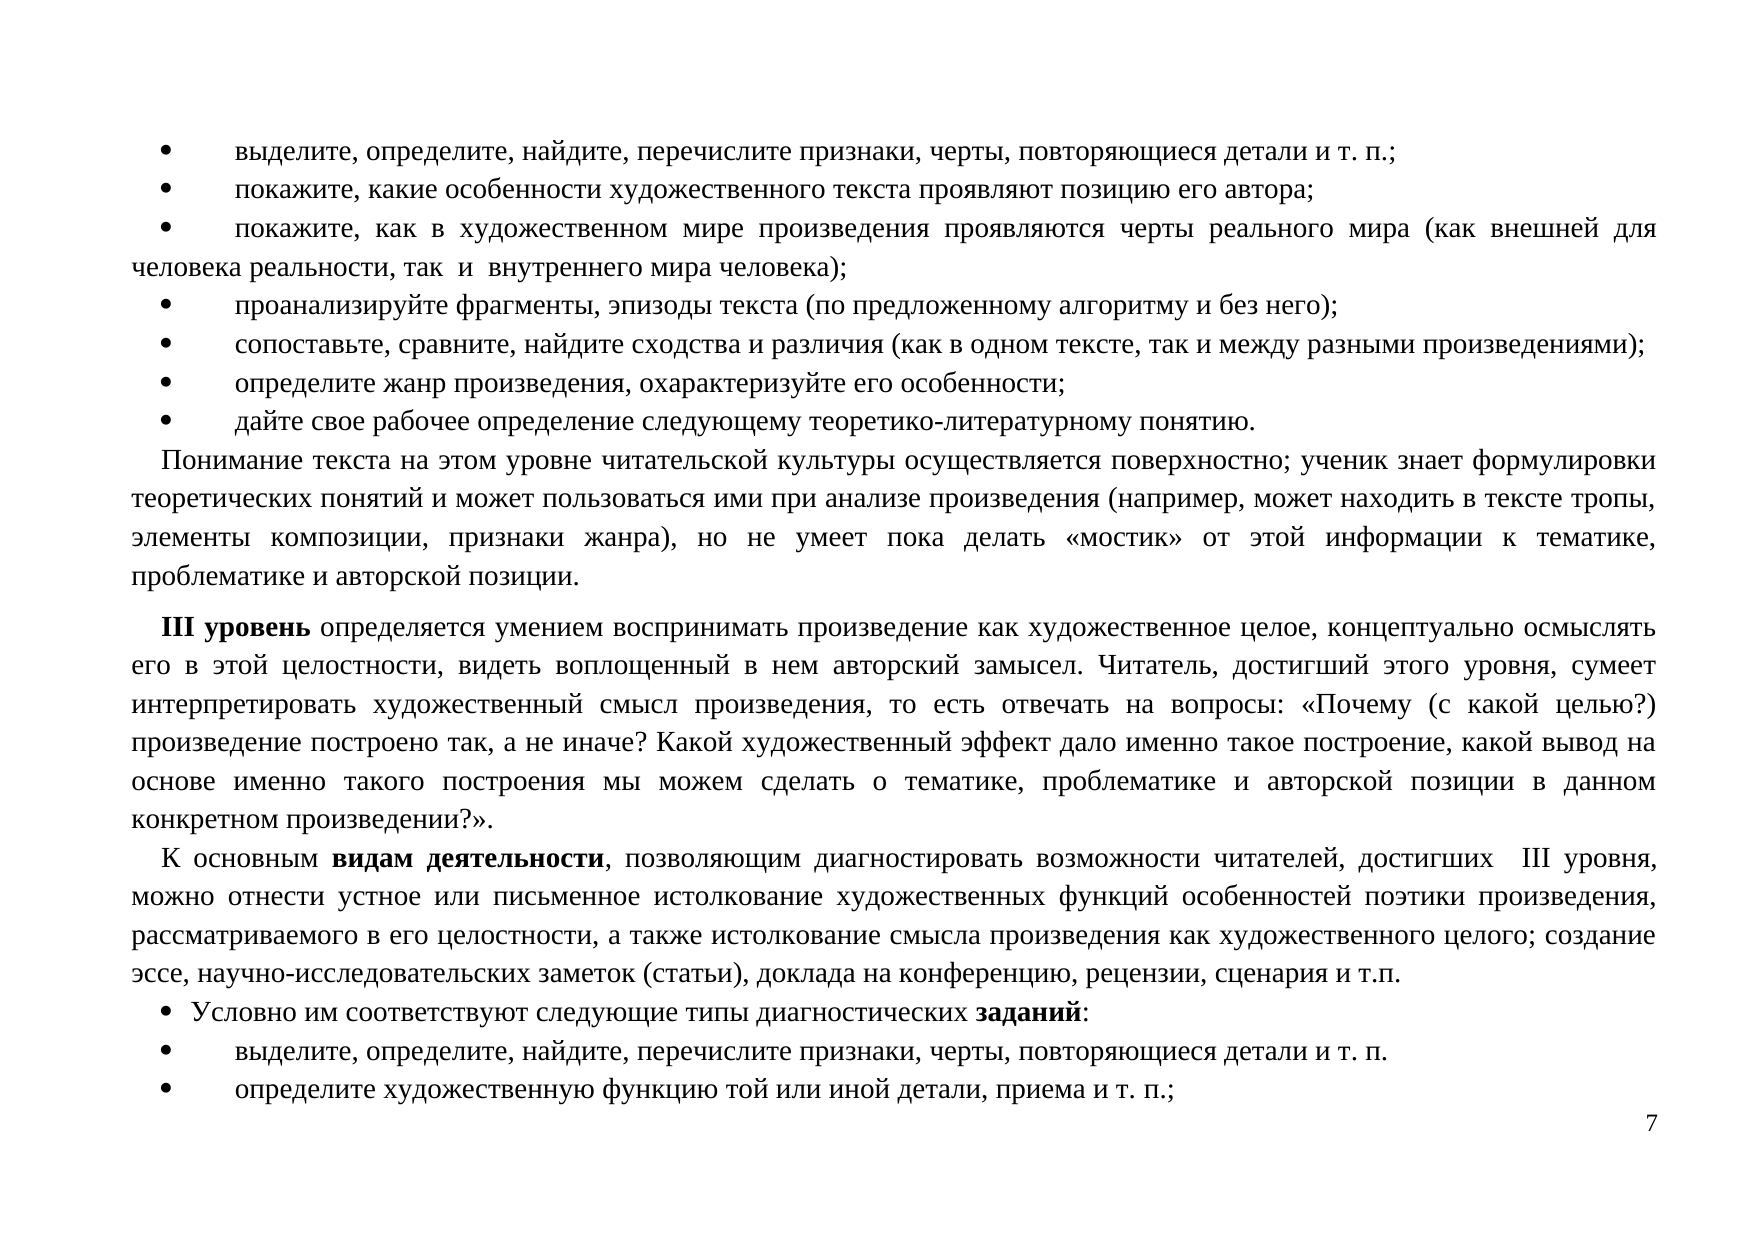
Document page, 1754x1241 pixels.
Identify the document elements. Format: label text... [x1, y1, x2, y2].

list дайте свое рабочее определение следующему теоретико-литературному понятию. [131, 403, 1658, 437]
text К основным видам деятельности, позволяющим диагностировать возможности читателей, достигших III уровня, можно отнести устное или письменное истолкование художественных функций особенностей поэтики произведения, рассматриваемого в его целостности, а также истолкование смысла произведения как художественного целого; создание эссе, научно-исследовательских заметок (статьи), доклада на конференцию, рецензии, сценария и т.п. [131, 840, 1658, 989]
list Условно им соответствуют следующие типы диагностических заданий: [131, 994, 1658, 1028]
list покажите, какие особенности художественного текста проявляют позицию его автора; [131, 172, 1658, 205]
list выделите, определите, найдите, перечислите признаки, черты, повторяющиеся детали и т. п.; [131, 133, 1658, 167]
list выделите, определите, найдите, перечислите признаки, черты, повторяющиеся детали и т. п. [131, 1033, 1658, 1066]
list сопоставьте, сравните, найдите сходства и различия (как в одном тексте, так и между разными произведениями); [131, 326, 1658, 360]
list определите художественную функцию той или иной детали, приема и т. п.; [131, 1071, 1658, 1105]
text III уровень определяется умением воспринимать произведение как художественное целое, концептуально осмыслять его в этой целостности, видеть воплощенный в нем авторский замысел. Читатель, достигший этого уровня, сумеет интерпретировать художественный смысл произведения, то есть отвечать на вопросы: «Почему (с какой целью?) произведение построено так, а не иначе? Какой художественный эффект дало именно такое построение, какой вывод на основе именно такого построения мы можем сделать о тематике, проблематике и авторской позиции в данном конкретном произведении?». [131, 609, 1658, 835]
list проанализируйте фрагменты, эпизоды текста (по предложенному алгоритму и без него); [131, 287, 1658, 321]
list покажите, как в художественном мире произведения проявляются черты реального мира (как внешней для человека реальности, так и внутреннего мира человека); [131, 210, 1658, 282]
text Понимание текста на этом уровне читательской культуры осуществляется поверхностно; ученик знает формулировки теоретических понятий и может пользоваться ими при анализе произведения (например, может находить в тексте тропы, элементы композиции, признаки жанра), но не умеет пока делать «мостик» от этой информации к тематике, проблематике и авторской позиции. [131, 442, 1658, 591]
list определите жанр произведения, охарактеризуйте его особенности; [131, 365, 1658, 398]
